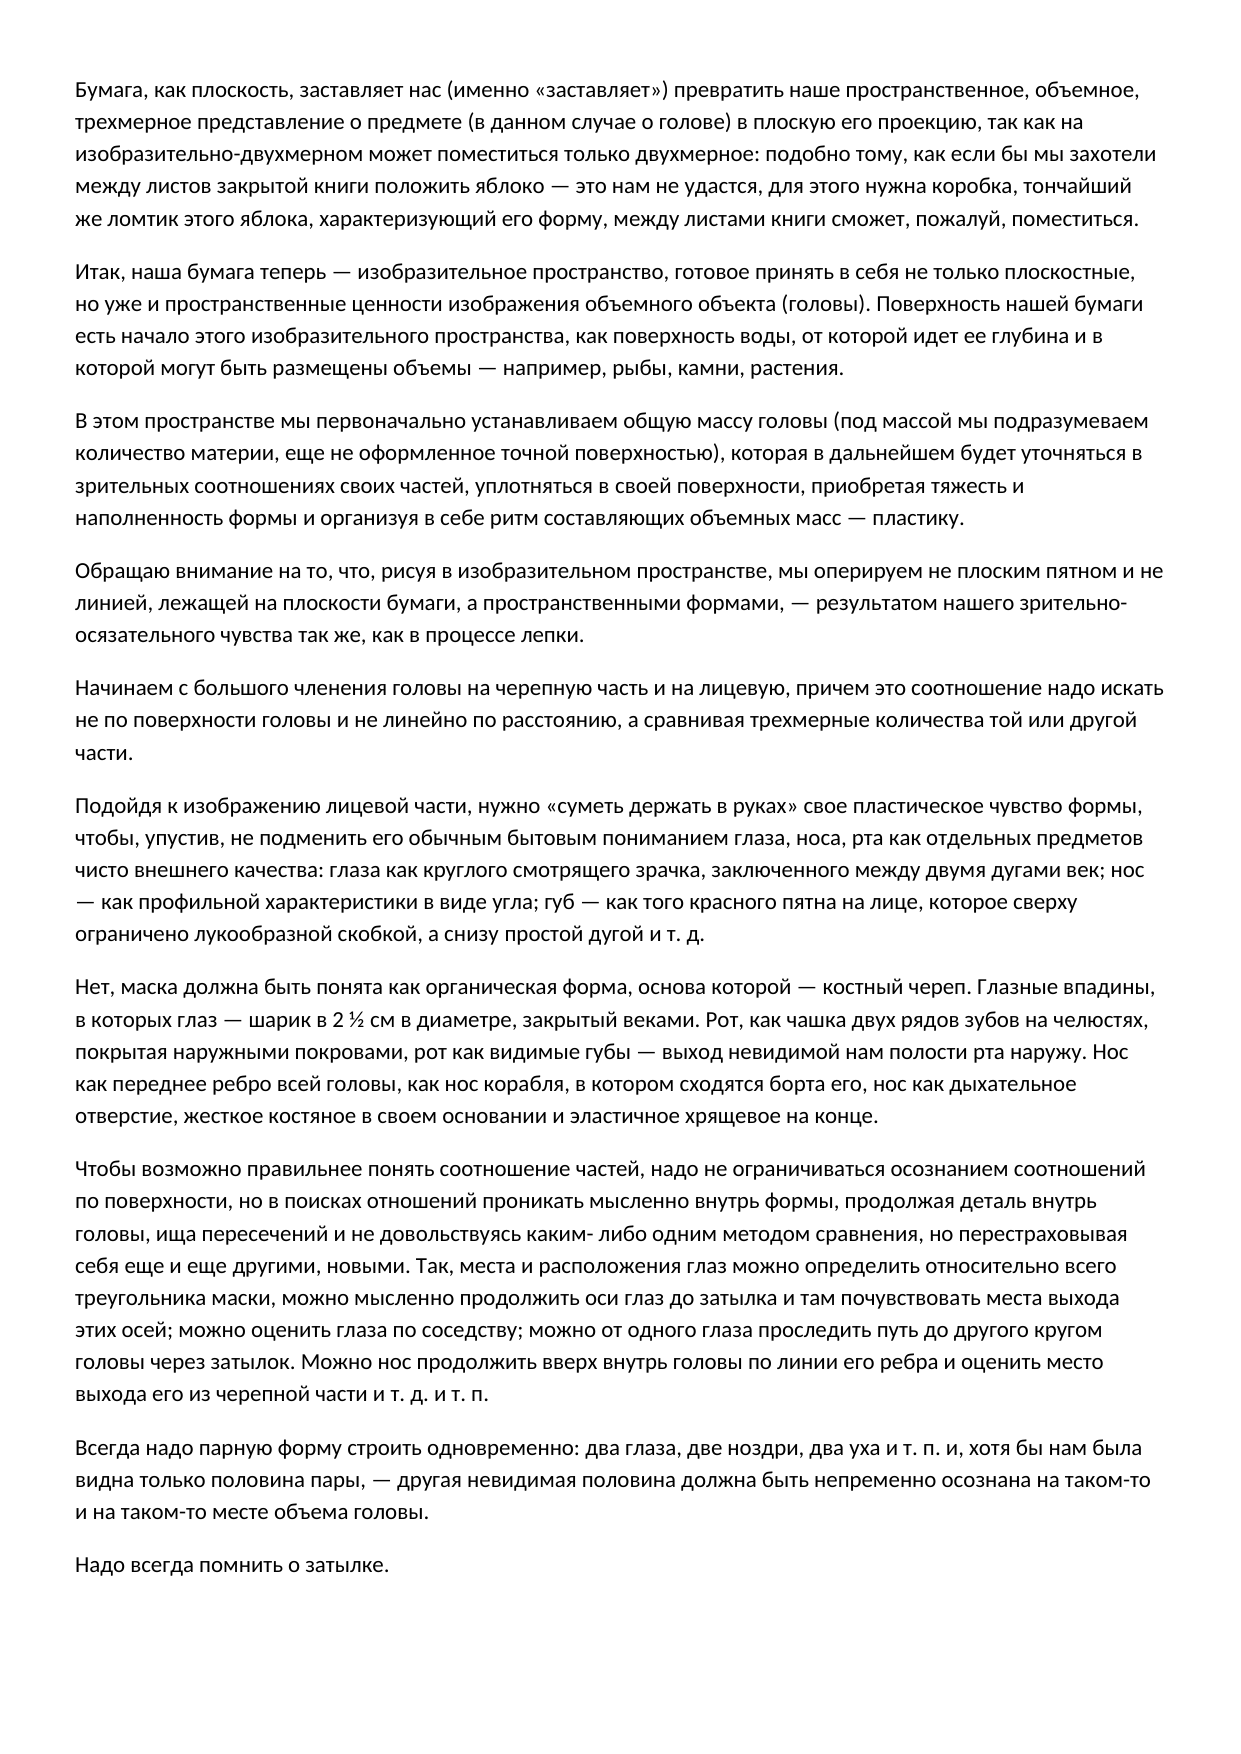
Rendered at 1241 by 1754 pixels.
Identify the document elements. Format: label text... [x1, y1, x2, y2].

text Подойдя к изображению лицевой части, нужно «суметь держать в руках» свое пластическое чувство формы, чтобы, упустив, не подменить его обычным бытовым пониманием глаза, носа, рта как отдельных предметов чисто внешнего качества: глаза как круглого смотрящего зрачка, заключенного между двумя дугами век; нос — как профильной характеристики в виде угла; губ — как того красного пятна на лице, которое сверху ограничено лукообразной скобкой, а снизу простой дугой и т. д. [75, 791, 1165, 947]
text Нет, маска должна быть понята как органическая форма, основа которой — костный череп. Глазные впадины, в которых глаз — шарик в 2 ½ см в диаметре, закрытый веками. Рот, как чашка двух рядов зубов на челюстях, покрытая наружными покровами, рот как видимые губы — выход невидимой нам полости рта наружу. Нос как переднее ребро всей головы, как нос корабля, в котором сходятся борта его, нос как дыхательное отверстие, жесткое костяное в своем основании и эластичное хрящевое на конце. [75, 972, 1165, 1129]
text Надо всегда помнить о затылке. [75, 1550, 1165, 1578]
text Начинаем с большого членения головы на черепную часть и на лицевую, причем это соотношение надо искать не по поверхности головы и не линейно по расстоянию, а сравнивая трехмерные количества той или другой части. [75, 673, 1165, 766]
text Бумага, как плоскость, заставляет нас (именно «заставляет») превратить наше пространственное, объемное, трехмерное представление о предмете (в данном случае о голове) в плоскую его проекцию, так как на изобразительно-двухмерном может поместиться только двухмерное: подобно тому, как если бы мы захотели между листов закрытой книги положить яблоко — это нам не удастся, для этого нужна коробка, тончайший же ломтик этого яблока, характеризующий его форму, между листами книги сможет, пожалуй, поместиться. [75, 75, 1165, 232]
text Итак, наша бумага теперь — изобразительное пространство, готовое принять в себя не только плоскостные, но уже и пространственные ценности изображения объемного объекта (головы). Поверхность нашей бумаги есть начало этого изобразительного пространства, как поверхность воды, от которой идет ее глубина и в которой могут быть размещены объемы — например, рыбы, камни, растения. [75, 257, 1165, 381]
text Всегда надо парную форму строить одновременно: два глаза, две ноздри, два уха и т. п. и, хотя бы нам была видна только половина пары, — другая невидимая половина должна быть непременно осознана на таком-то и на таком-то месте объема головы. [75, 1433, 1165, 1525]
text Обращаю внимание на то, что, рисуя в изобразительном пространстве, мы оперируем не плоским пятном и не линией, лежащей на плоскости бумаги, а пространственными формами, — результатом нашего зрительно-осязательного чувства так же, как в процессе лепки. [75, 556, 1165, 648]
text Чтобы возможно правильнее понять соотношение частей, надо не ограничиваться осознанием соотношений по поверхности, но в поисках отношений проникать мысленно внутрь формы, продолжая деталь внутрь головы, ища пересечений и не довольствуясь каким- либо одним методом сравнения, но перестраховывая себя еще и еще другими, новыми. Так, места и расположения глаз можно определить относительно всего треугольника маски, можно мысленно продолжить оси глаз до затылка и там почувствовать места выхода этих осей; можно оценить глаза по соседству; можно от одного глаза проследить путь до другого кругом головы через затылок. Можно нос продолжить вверх внутрь головы по линии его ребра и оценить место выхода его из черепной части и т. д. и т. п. [75, 1154, 1165, 1408]
text В этом пространстве мы первоначально устанавливаем общую массу головы (под массой мы подразумеваем количество материи, еще не оформленное точной поверхностью), которая в дальнейшем будет уточняться в зрительных соотношениях своих частей, уплотняться в своей поверхности, приобретая тяжесть и наполненность формы и организуя в себе ритм составляющих объемных масс — пластику. [75, 406, 1165, 531]
